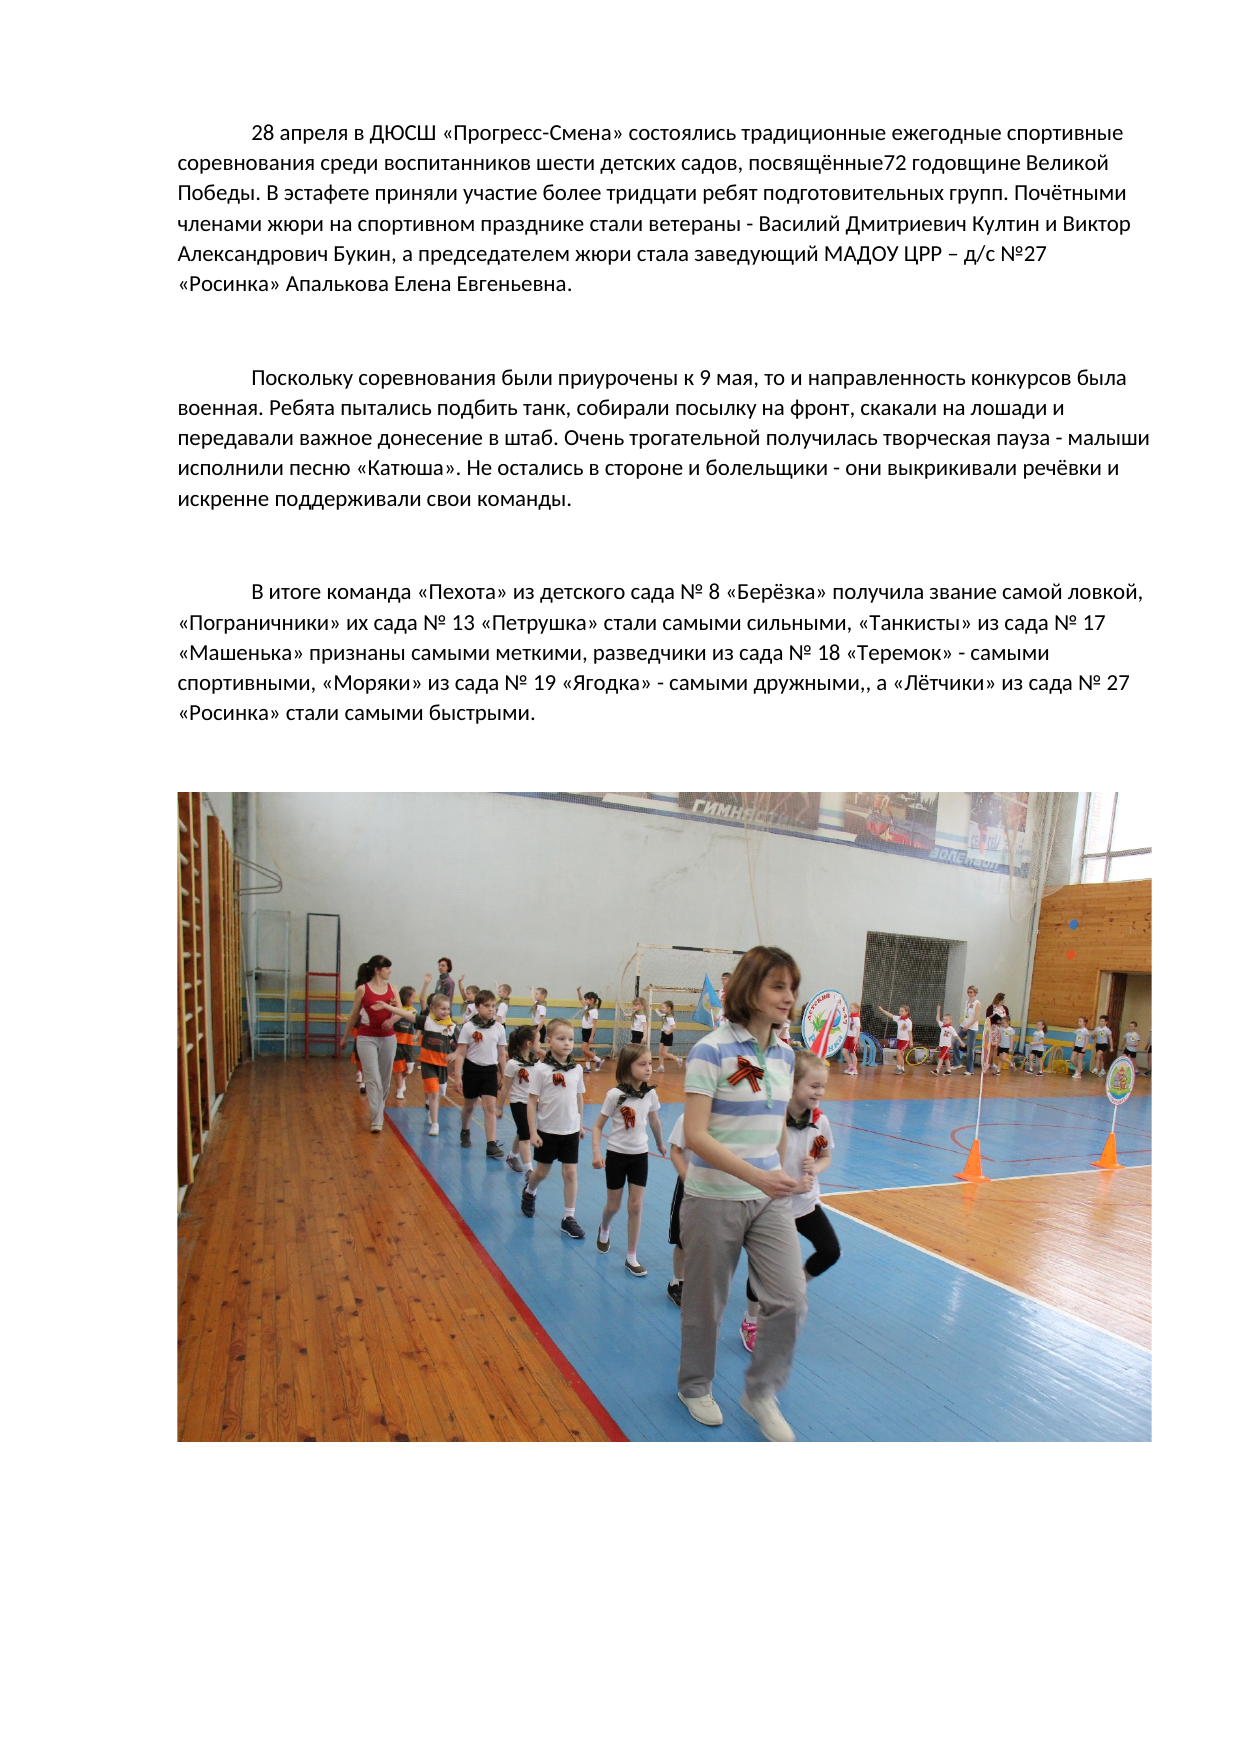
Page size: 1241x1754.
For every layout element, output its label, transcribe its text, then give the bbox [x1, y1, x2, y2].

text Поскольку соревнования были приурочены к 9 мая, то и направленность конкурсов была военная. Ребята пытались подбить танк, собирали посылку на фронт, скакали на лошади и передавали важное донесение в штаб. Очень трогательной получилась творческая пауза - малыши исполнили песню «Катюша». Не остались в стороне и болельщики - они выкрикивали речёвки и искренне поддерживали свои команды. [177, 363, 1152, 512]
text В итоге команда «Пехота» из детского сада № 8 «Берёзка» получила звание самой ловкой, «Пограничники» их сада № 13 «Петрушка» стали самыми сильными, «Танкисты» из сада № 17 «Машенька» признаны самыми меткими, разведчики из сада № 18 «Теремок» - самыми спортивными, «Моряки» из сада № 19 «Ягодка» - самыми дружными,, а «Лётчики» из сада № 27 «Росинка» стали самыми быстрыми. [177, 577, 1152, 726]
text 28 апреля в ДЮСШ «Прогресс-Смена» состоялись традиционные ежегодные спортивные соревнования среди воспитанников шести детских садов, посвящённые72 годовщине Великой Победы. В эстафете приняли участие более тридцати ребят подготовительных групп. Почётными членами жюри на спортивном празднике стали ветераны - Василий Дмитриевич Култин и Виктор Александрович Букин, а председателем жюри стала заведующий МАДОУ ЦРР – д/с №27 «Росинка» Апалькова Елена Евгеньевна. [177, 118, 1152, 297]
picture [177, 792, 1152, 1442]
